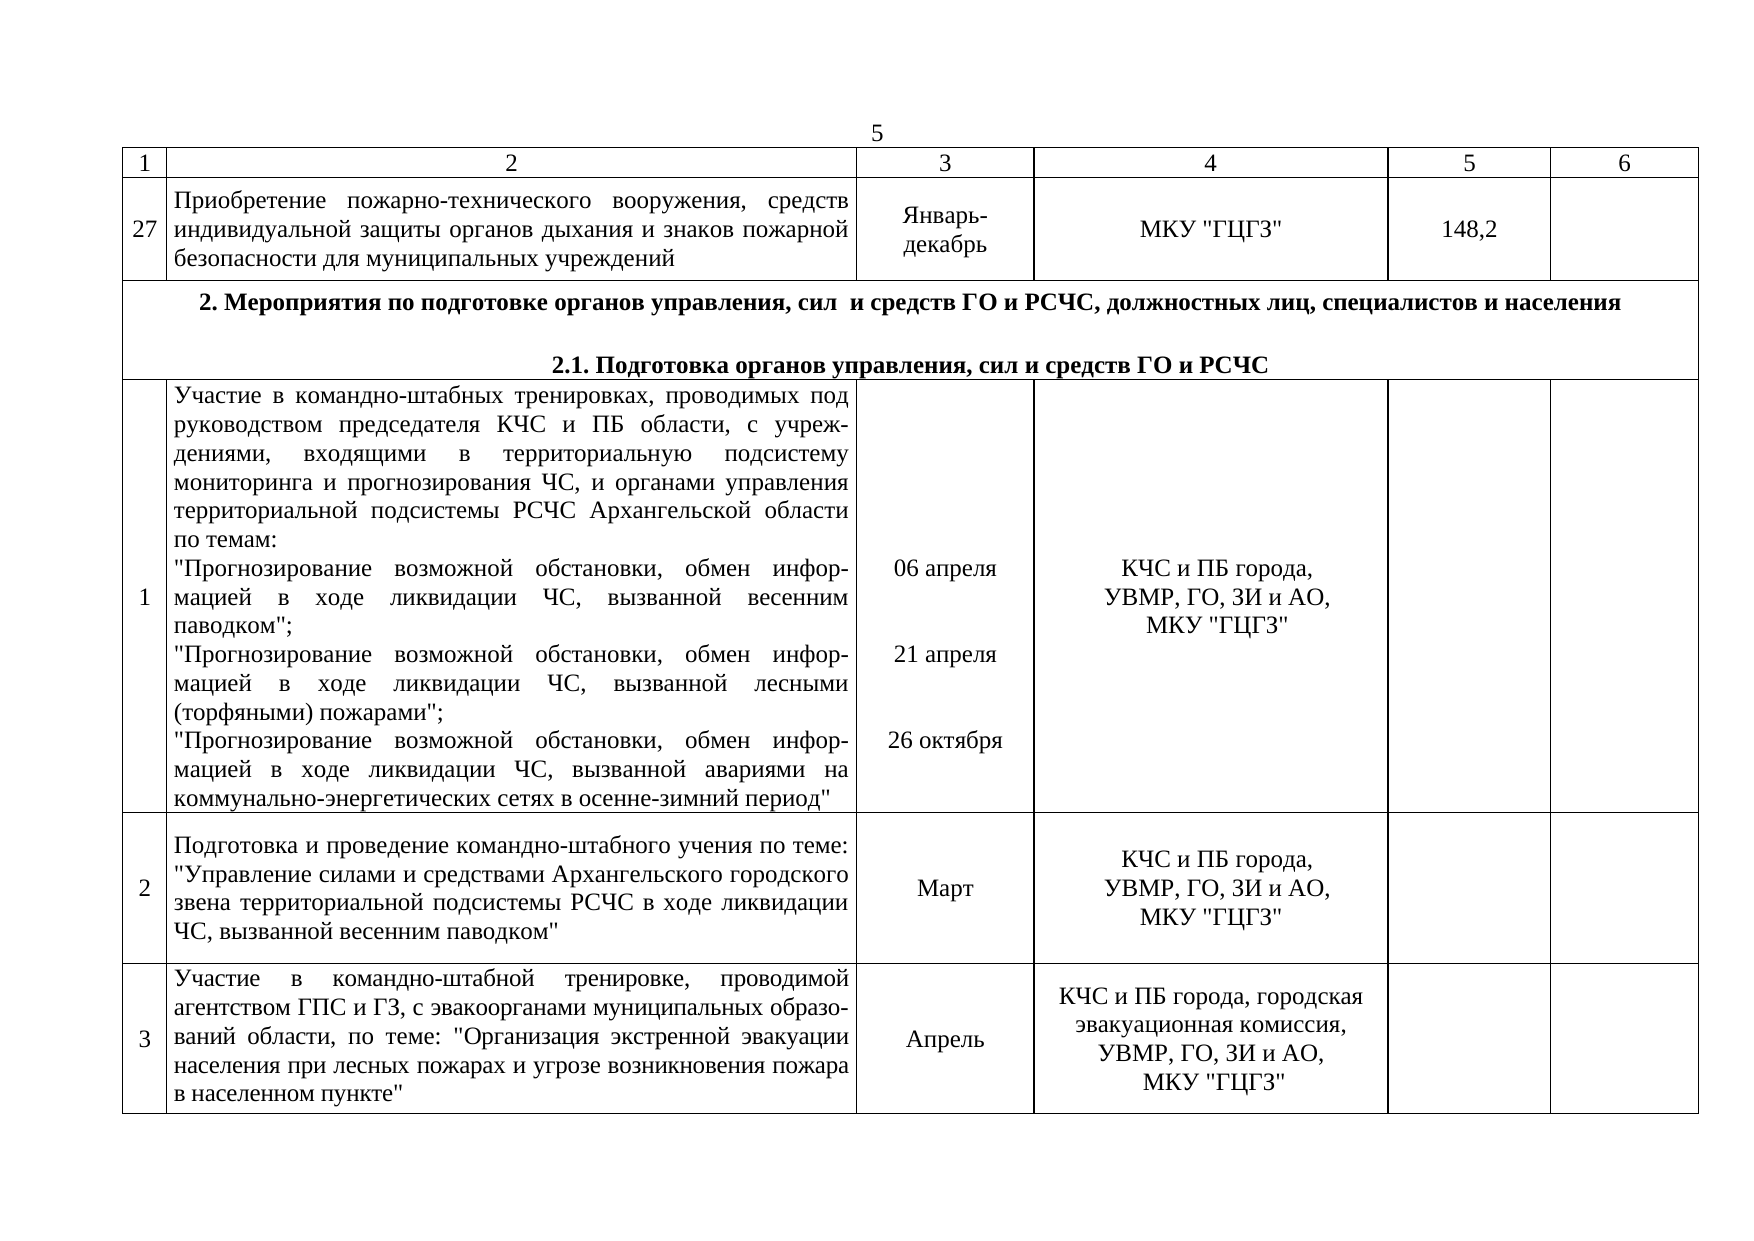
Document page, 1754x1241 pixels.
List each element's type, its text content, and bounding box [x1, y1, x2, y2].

table_cell КЧС и ПБ города, УВМР, ГО, ЗИ и АО, МКУ "ГЦГЗ" [1035, 813, 1387, 962]
table_cell Подготовка и проведение командно-штабного учения по теме: "Управление силами и средствами Архангельского городского звена территориальной подсистемы РСЧС в ходе ликвидации ЧС, вызванной весенним паводком" [167, 813, 856, 962]
table_header 6 [1551, 148, 1698, 177]
table_cell [1389, 813, 1550, 962]
table_header 5 [1389, 148, 1550, 177]
table_cell Участие в командно-штабных тренировках, проводимых под руководством председателя КЧС и ПБ области, с учреж-дениями, входящими в территориальную подсистему мониторинга и прогнозирования ЧС, и органами управления территориальной подсистемы РСЧС Архангельской области по темам: "Прогнозирование возможной обстановки, обмен инфор-мацией в ходе ликвидации ЧС, вызванной весенним паводком"; "Прогнозирование возможной обстановки, обмен инфор-мацией в ходе ликвидации ЧС, вызванной лесными (торфяными) пожарами"; "Прогнозирование возможной обстановки, обмен инфор-мацией в ходе ликвидации ЧС, вызванной авариями на коммунально-энергетических сетях в осенне-зимний период" [167, 380, 856, 812]
table_cell МКУ "ГЦГЗ" [1035, 178, 1387, 279]
table_cell 3 [123, 964, 166, 1113]
table_cell 1 [123, 380, 166, 812]
table_header 2 [167, 148, 856, 177]
table_cell [1389, 380, 1550, 812]
table_cell Март [857, 813, 1033, 962]
table_cell Участие в командно-штабной тренировке, проводимой агентством ГПС и ГЗ, с эвакоорганами муниципальных образо-ваний области, по теме: "Организация экстренной эвакуации населения при лесных пожарах и угрозе возникновения пожара в населенном пункте" [167, 964, 856, 1113]
table_cell 06 апреля 21 апреля 26 октября [857, 380, 1033, 812]
table_cell 148,2 [1389, 178, 1550, 279]
table_cell Январь-декабрь [857, 178, 1033, 279]
table_cell Апрель [857, 964, 1033, 1113]
table_cell 27 [123, 178, 166, 279]
table_cell [1551, 178, 1698, 279]
table_cell [1551, 813, 1698, 962]
table_header 4 [1035, 148, 1387, 177]
table_cell [1389, 964, 1550, 1113]
table_cell [1551, 964, 1698, 1113]
table_cell [1551, 380, 1698, 812]
table_cell КЧС и ПБ города, городская эвакуационная комиссия, УВМР, ГО, ЗИ и АО, МКУ "ГЦГЗ" [1035, 964, 1387, 1113]
table_cell 2. Мероприятия по подготовке органов управления, сил и средств ГО и РСЧС, должностных лиц, специалистов и населения 2.1. Подготовка органов управления, сил и средств ГО и РСЧС [123, 281, 1698, 379]
text 5 [118, 118, 1636, 147]
table_header 1 [123, 148, 166, 177]
table_cell КЧС и ПБ города, УВМР, ГО, ЗИ и АО, МКУ "ГЦГЗ" [1035, 380, 1387, 812]
table_header 3 [857, 148, 1033, 177]
table_cell 2 [123, 813, 166, 962]
table_cell Приобретение пожарно-технического вооружения, средств индивидуальной защиты органов дыхания и знаков пожарной безопасности для муниципальных учреждений [167, 178, 856, 279]
